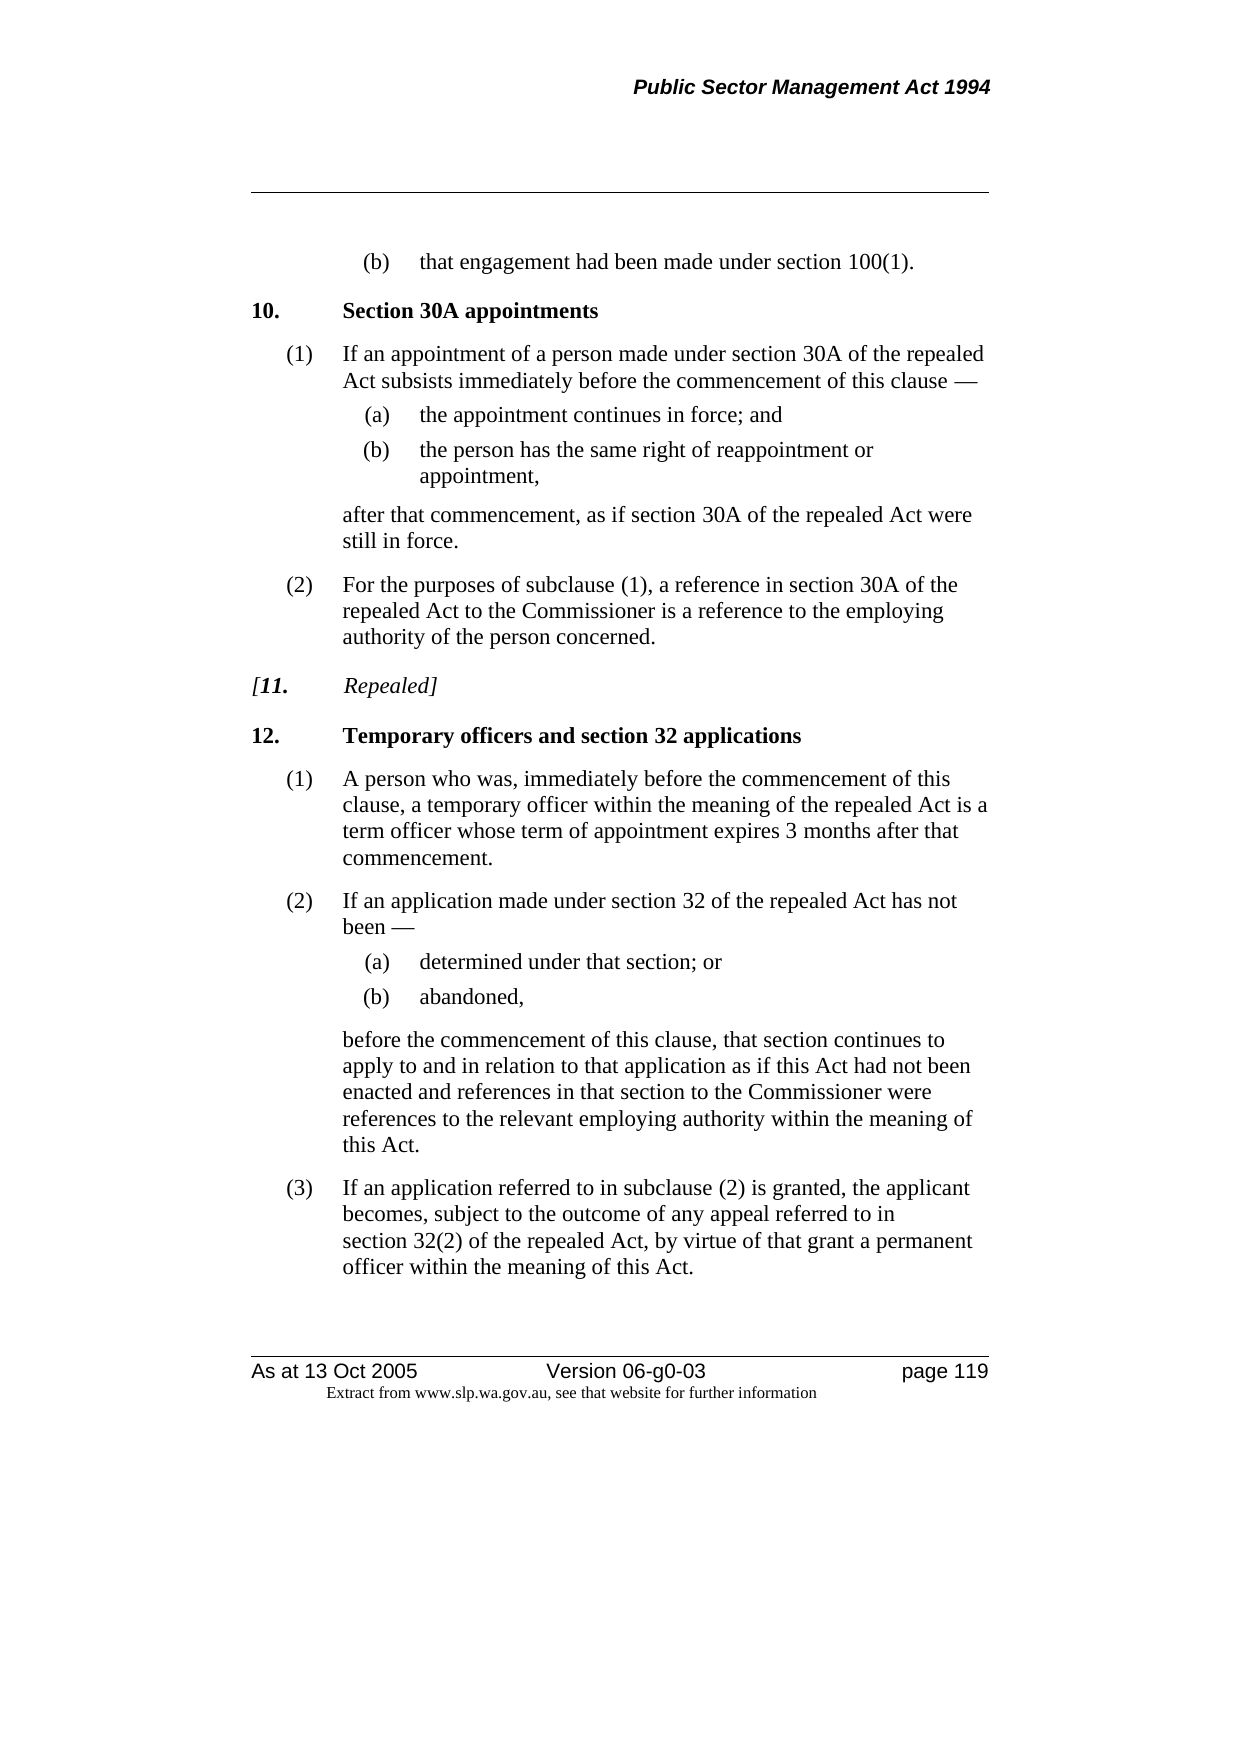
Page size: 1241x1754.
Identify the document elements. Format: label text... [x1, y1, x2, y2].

text (a) determined under that section; or [251, 948, 989, 974]
subtitle 12. Temporary officers and section 32 applications [251, 722, 989, 748]
text (b) abandoned, [251, 983, 989, 1009]
text (1) A person who was, immediately before the commencement of this clause, a temporary officer within the meaning of the repealed Act is a term officer whose term of appointment expires 3 months after that commencement. [251, 765, 989, 870]
text (b) that engagement had been made under section 100(1). [251, 248, 989, 274]
text before the commencement of this clause, that section continues to apply to and in relation to that application as if this Act had not been enacted and references in that section to the Commissioner were references to the relevant employing authority within the meaning of this Act. [251, 1026, 989, 1157]
text (2) For the purposes of subclause (1), a reference in section 30A of the repealed Act to the Commissioner is a reference to the employing authority of the person concerned. [251, 571, 989, 650]
text [11. Repealed] [251, 673, 989, 699]
text (b) the person has the same right of reappointment or appointment, [251, 436, 989, 489]
text after that commencement, as if section 30A of the repealed Act were still in force. [251, 501, 989, 554]
subtitle 10. Section 30A appointments [251, 297, 989, 324]
text (3) If an application referred to in subclause (2) is granted, the applicant becomes, subject to the outcome of any appeal referred to in section 32(2) of the repealed Act, by virtue of that grant a permanent officer within the meaning of this Act. [251, 1174, 989, 1279]
text (1) If an appointment of a person made under section 30A of the repealed Act subsists immediately before the commencement of this clause — [251, 340, 989, 393]
text (2) If an application made under section 32 of the repealed Act has not been — [251, 887, 989, 940]
text (a) the appointment continues in force; and [251, 401, 989, 428]
